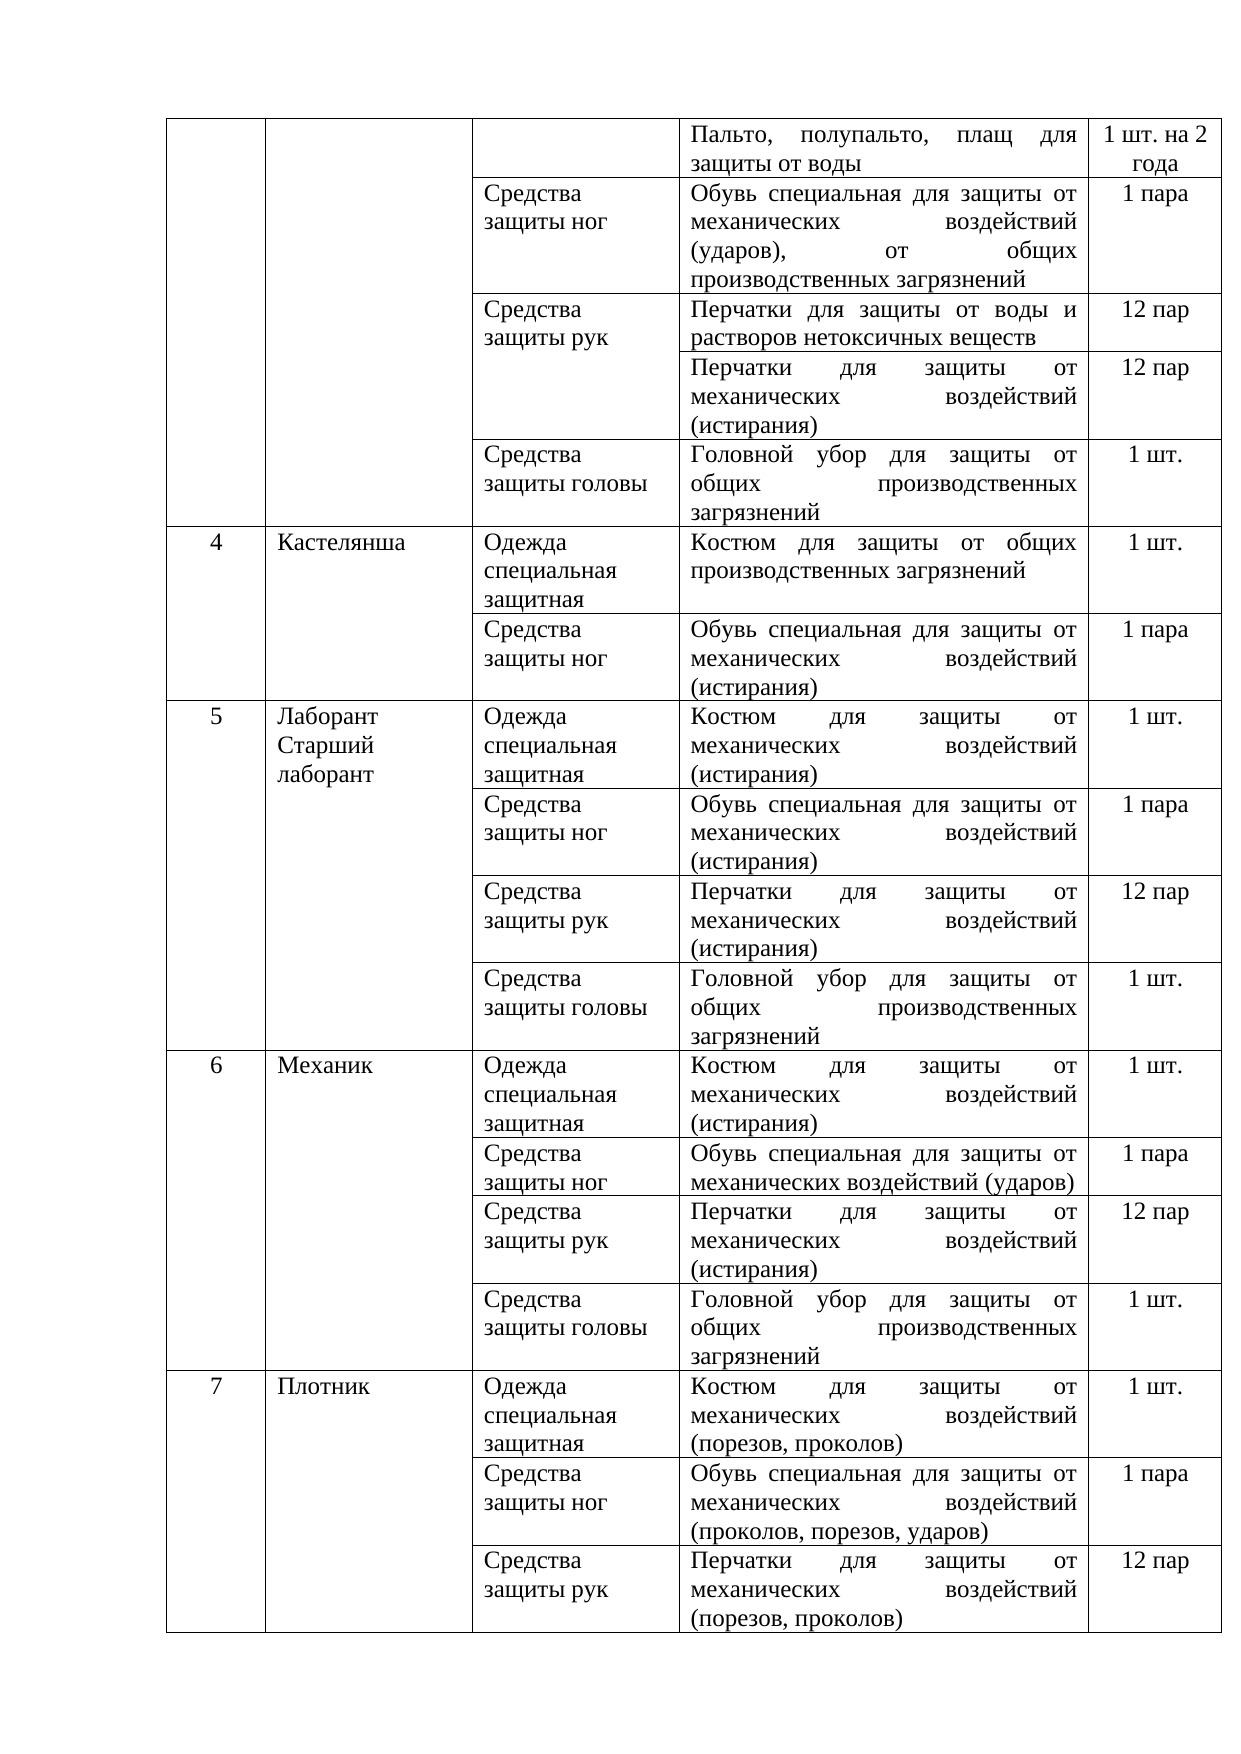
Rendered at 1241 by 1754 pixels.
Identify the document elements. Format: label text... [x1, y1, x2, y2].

table_cell Средства защиты ног [473, 614, 679, 700]
table_cell Средства защиты рук [473, 1196, 679, 1283]
table_cell Средства защиты ног [473, 789, 679, 875]
table_cell 1 пара [1089, 789, 1221, 875]
table_cell 1 пара [1089, 614, 1221, 700]
table_cell Перчатки для защиты от механических воздействий (истирания) [680, 352, 1088, 438]
table_cell Перчатки для защиты от воды и растворов нетоксичных веществ [680, 294, 1088, 351]
table_cell 12 пар [1089, 876, 1221, 962]
table_cell Перчатки для защиты от механических воздействий (порезов, проколов) [680, 1546, 1088, 1632]
table_cell Средства защиты ног [473, 1458, 679, 1544]
table_cell 12 пар [1089, 294, 1221, 351]
table_cell Головной убор для защиты от общих производственных загрязнений [680, 1284, 1088, 1370]
table_cell Костюм для защиты от механических воздействий (истирания) [680, 701, 1088, 788]
table_cell Обувь специальная для защиты от механических воздействий (истирания) [680, 614, 1088, 700]
table_cell Перчатки для защиты от механических воздействий (истирания) [680, 1196, 1088, 1283]
table_cell Плотник [266, 1371, 472, 1632]
table_cell 7 [167, 1371, 265, 1632]
table_cell Средства защиты рук [473, 876, 679, 962]
table_cell Перчатки для защиты от механических воздействий (истирания) [680, 876, 1088, 962]
table_cell Обувь специальная для защиты от механических воздействий (ударов), от общих производственных загрязнений [680, 178, 1088, 293]
table_cell 6 [167, 1051, 265, 1370]
table_cell 12 пар [1089, 1196, 1221, 1283]
table_cell Обувь специальная для защиты от механических воздействий (истирания) [680, 789, 1088, 875]
table_cell 1 шт. [1089, 527, 1221, 613]
table_cell Средства защиты головы [473, 1284, 679, 1370]
table_cell Средства защиты головы [473, 440, 679, 526]
table_cell Костюм для защиты от механических воздействий (порезов, проколов) [680, 1371, 1088, 1457]
table_cell 12 пар [1089, 352, 1221, 438]
table_cell 1 пара [1089, 178, 1221, 293]
table_cell 4 [167, 527, 265, 700]
table_cell 5 [167, 701, 265, 1049]
table_cell Обувь специальная для защиты от механических воздействий (ударов) [680, 1138, 1088, 1195]
table_cell 1 шт. [1089, 1371, 1221, 1457]
table_cell Пальто, полупальто, плащ для защиты от воды [680, 119, 1088, 177]
table_cell Средства защиты головы [473, 963, 679, 1049]
table_cell 1 шт. на 2 года [1089, 119, 1221, 177]
table_cell Костюм для защиты от механических воздействий (истирания) [680, 1051, 1088, 1137]
table_cell Средства защиты ног [473, 178, 679, 293]
table_cell Кастелянша [266, 527, 472, 700]
table_cell 1 шт. [1089, 701, 1221, 788]
table_cell 1 пара [1089, 1138, 1221, 1195]
table_cell 1 пара [1089, 1458, 1221, 1544]
table_cell Головной убор для защиты от общих производственных загрязнений [680, 963, 1088, 1049]
table_cell Средства защиты рук [473, 1546, 679, 1632]
table_cell Механик [266, 1051, 472, 1370]
table_cell Костюм для защиты от общих производственных загрязнений [680, 527, 1088, 613]
table_cell 1 шт. [1089, 963, 1221, 1049]
table_cell Обувь специальная для защиты от механических воздействий (проколов, порезов, ударов) [680, 1458, 1088, 1544]
table_cell Одежда специальная защитная [473, 527, 679, 613]
table_cell Одежда специальная защитная [473, 1371, 679, 1457]
table_cell Головной убор для защиты от общих производственных загрязнений [680, 440, 1088, 526]
table_cell Средства защиты ног [473, 1138, 679, 1195]
table_cell Лаборант Старший лаборант [266, 701, 472, 1049]
table_cell 12 пар [1089, 1546, 1221, 1632]
table_cell 1 шт. [1089, 1051, 1221, 1137]
table_cell 1 шт. [1089, 1284, 1221, 1370]
table_cell 1 шт. [1089, 440, 1221, 526]
table_cell Средства защиты рук [473, 294, 679, 438]
table_cell Одежда специальная защитная [473, 1051, 679, 1137]
table_cell Одежда специальная защитная [473, 701, 679, 788]
